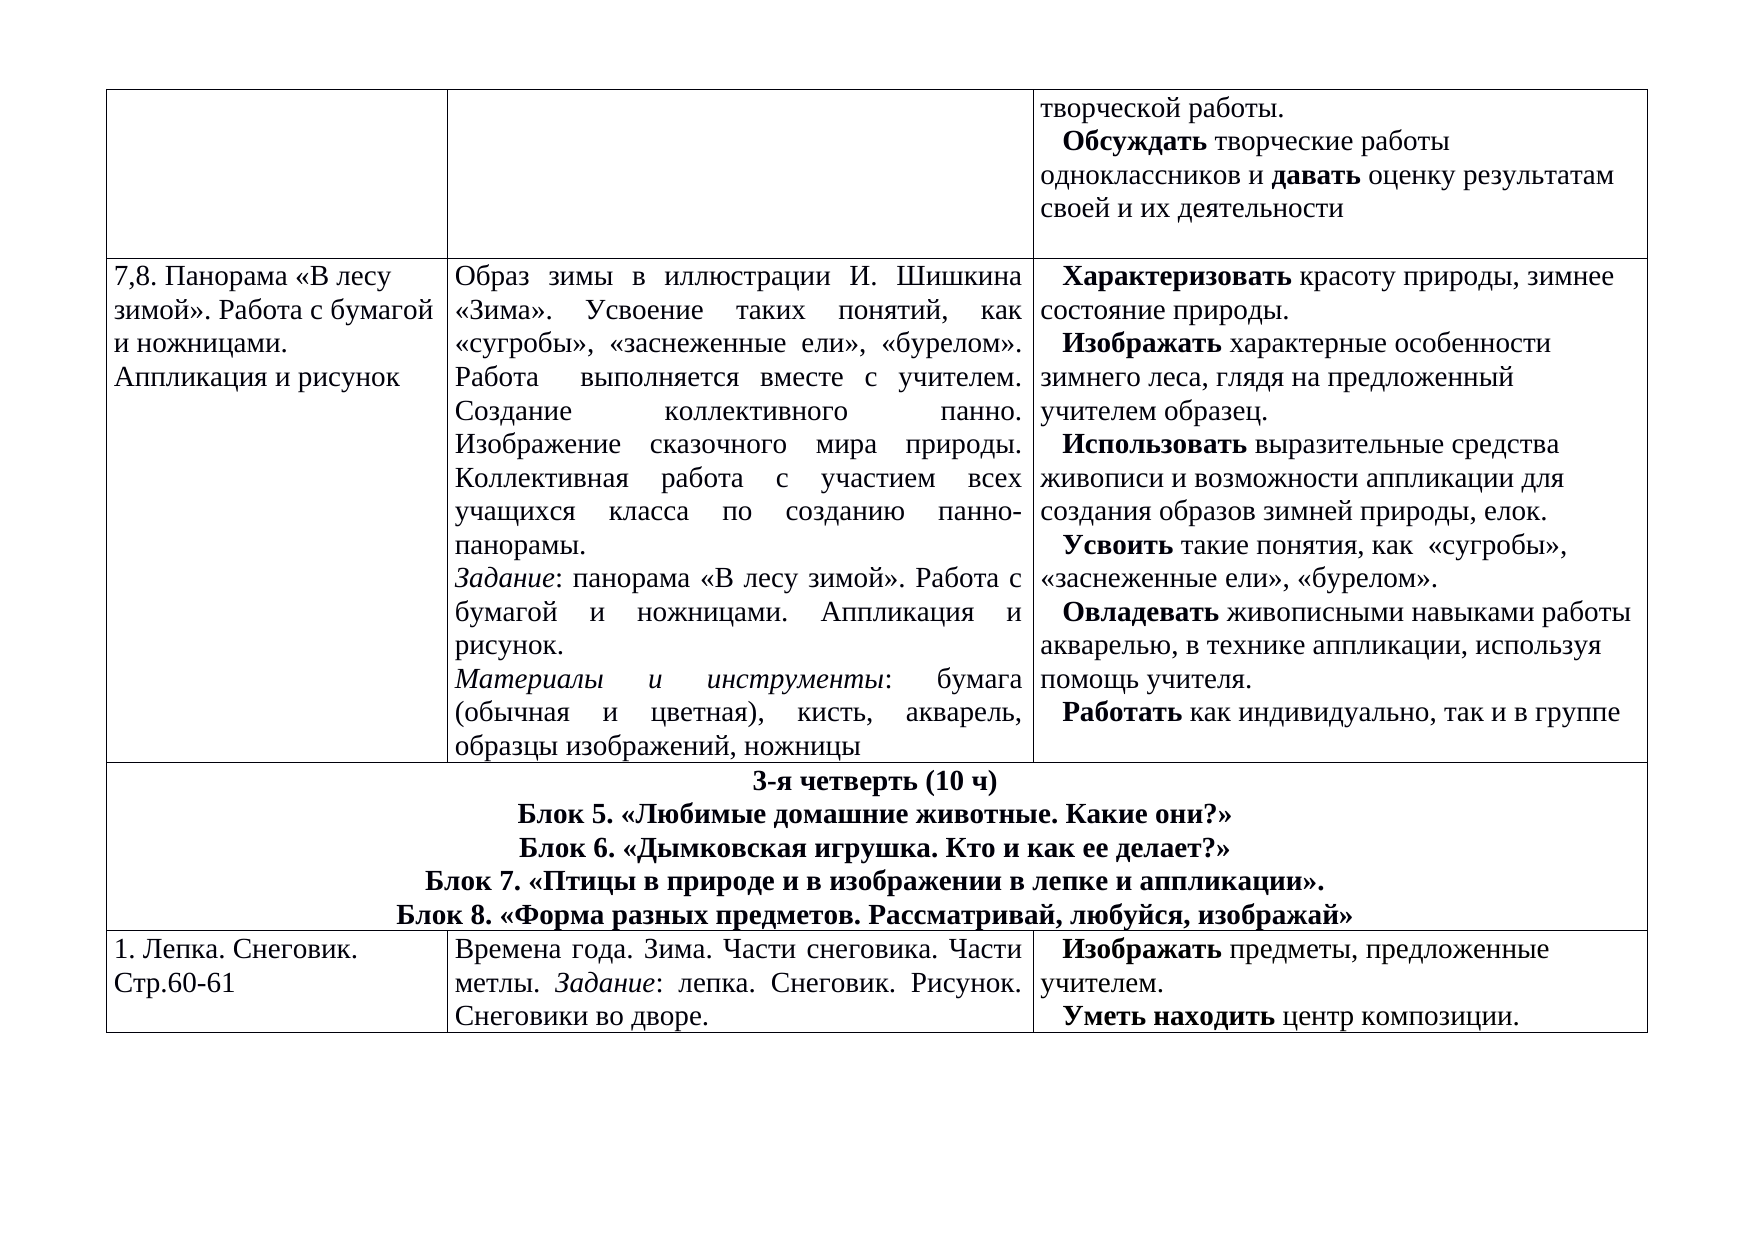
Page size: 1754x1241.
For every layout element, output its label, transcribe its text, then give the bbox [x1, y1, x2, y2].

table_cell 3-я четверть (10 ч) Блок 5. «Любимые домашние животные. Какие они?» Блок 6. «Дымковская игрушка. Кто и как ее делает?» Блок 7. «Птицы в природе и в изображении в лепке и аппликации». Блок 8. «Форма разных предметов. Рассматривай, любуйся, изображай» [107, 763, 1647, 930]
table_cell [1034, 931, 1647, 1032]
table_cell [107, 90, 447, 257]
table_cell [448, 90, 1033, 257]
table_cell Образ зимы в иллюстрации И. Шишкина «Зима». Усвоение таких понятий, как «сугробы», «заснеженные ели», «бурелом». Работа выполняется вместе с учителем. Создание коллективного панно. Изображение сказочного мира природы. Коллективная работа с участием всех учащихся класса по созданию панно-панорамы. Задание: панорама «В лесу зимой». Работа с бумагой и ножницами. Аппликация и рисунок. Материалы и инструменты: бумага (обычная и цветная), кисть, акварель, образцы изображений, ножницы [448, 259, 1033, 762]
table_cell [1034, 90, 1647, 257]
table_cell Характеризовать красоту природы, зимнее состояние природы. Изображать характерные особенности зимнего леса, глядя на предложенный учителем образец. Использовать выразительные средства живописи и возможности аппликации для создания образов зимней природы, елок. Усвоить такие понятия, как «сугробы», «заснеженные ели», «бурелом». Овладевать живописными навыками работы акварелью, в технике аппликации, используя помощь учителя. Работать как индивидуально, так и в группе [1034, 259, 1647, 762]
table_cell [448, 931, 1033, 1032]
table_cell 7,8. Панорама «В лесу зимой». Работа с бумагой и ножницами. Аппликация и рисунок [107, 259, 447, 762]
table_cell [107, 931, 447, 1032]
